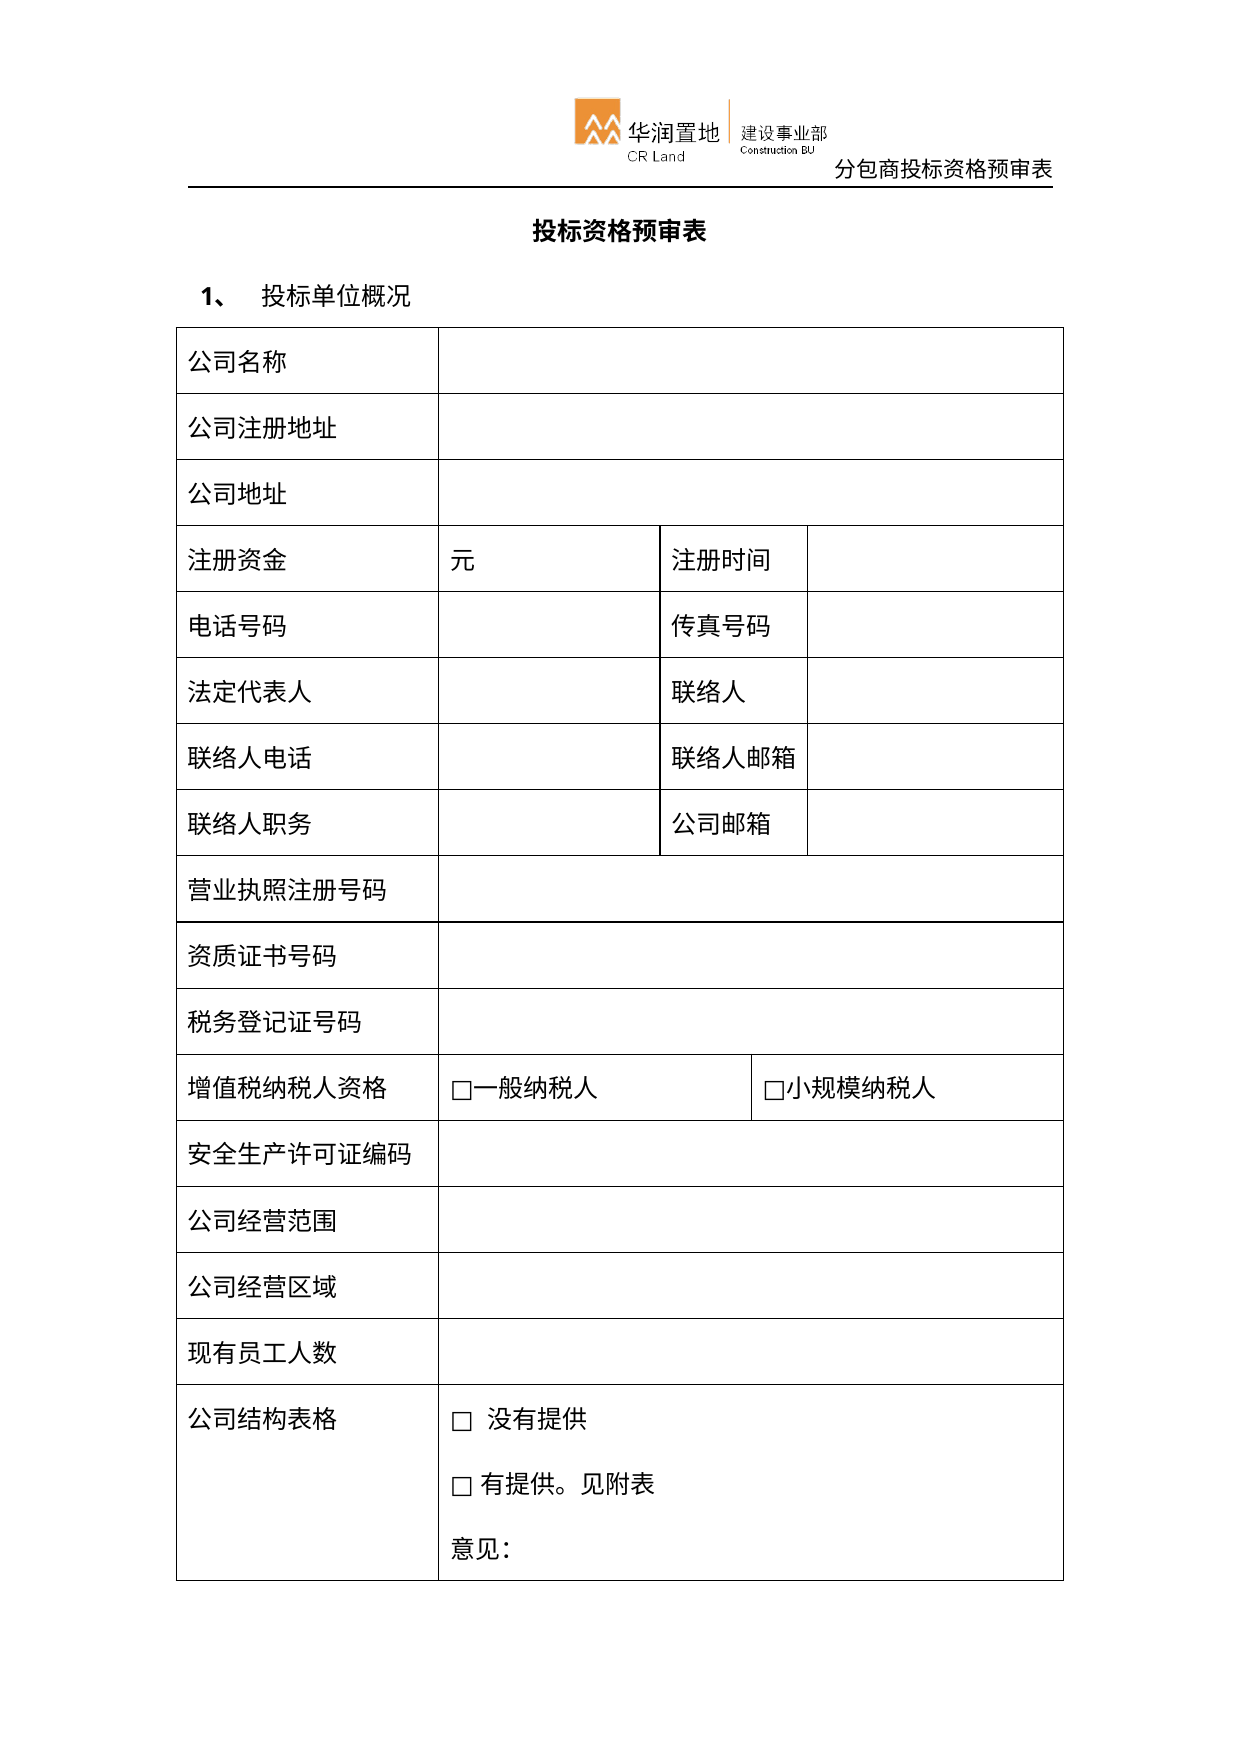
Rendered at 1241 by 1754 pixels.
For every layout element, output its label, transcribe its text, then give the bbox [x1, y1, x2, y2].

table_cell 公司地址 [177, 460, 438, 525]
table_header [439, 328, 1063, 393]
table_cell [808, 592, 1063, 657]
table_cell 增值税纳税人资格 [177, 1055, 438, 1119]
table_header 公司名称 [177, 328, 438, 393]
table_cell 没有提供 □ 有提供。见附表 意见： [439, 1385, 1063, 1580]
table_cell [439, 658, 659, 723]
table_cell 法定代表人 [177, 658, 438, 723]
table_cell 注册资金 [177, 526, 438, 591]
table_cell [439, 790, 659, 855]
table_cell 联络人电话 [177, 724, 438, 789]
table_cell [439, 460, 1063, 525]
picture [568, 88, 834, 178]
list 投标单位概况 [200, 262, 1053, 327]
table_cell 营业执照注册号码 [177, 856, 438, 921]
table_cell 联络人邮箱 [661, 724, 807, 789]
table_cell [439, 923, 1063, 987]
table_cell □小规模纳税人 [752, 1055, 1063, 1119]
table_cell 联络人职务 [177, 790, 438, 855]
table_cell [439, 394, 1063, 459]
table_cell [439, 724, 659, 789]
table_cell 资质证书号码 [177, 923, 438, 987]
table_cell 现有员工人数 [177, 1319, 438, 1384]
table_cell [439, 989, 1063, 1053]
table_cell [808, 724, 1063, 789]
table_cell 传真号码 [661, 592, 807, 657]
table_cell [439, 1319, 1063, 1384]
table_cell [439, 1121, 1063, 1186]
text 投标资格预审表 [187, 197, 1053, 262]
table_cell [439, 1253, 1063, 1318]
table_cell [439, 592, 659, 657]
table_cell 公司注册地址 [177, 394, 438, 459]
table_cell 元 [439, 526, 659, 591]
table_cell 注册时间 [661, 526, 807, 591]
table_cell 电话号码 [177, 592, 438, 657]
table_cell 公司经营范围 [177, 1187, 438, 1252]
table_cell 安全生产许可证编码 [177, 1121, 438, 1186]
table_cell [439, 1187, 1063, 1252]
table_cell 公司经营区域 [177, 1253, 438, 1318]
table_cell 联络人 [661, 658, 807, 723]
table_cell [808, 526, 1063, 591]
table_cell 公司结构表格 [177, 1385, 438, 1580]
table_cell [439, 856, 1063, 921]
table_cell 税务登记证号码 [177, 989, 438, 1053]
table_cell □一般纳税人 [439, 1055, 751, 1119]
table_cell [808, 658, 1063, 723]
table_cell 公司邮箱 [661, 790, 807, 855]
table_cell [808, 790, 1063, 855]
